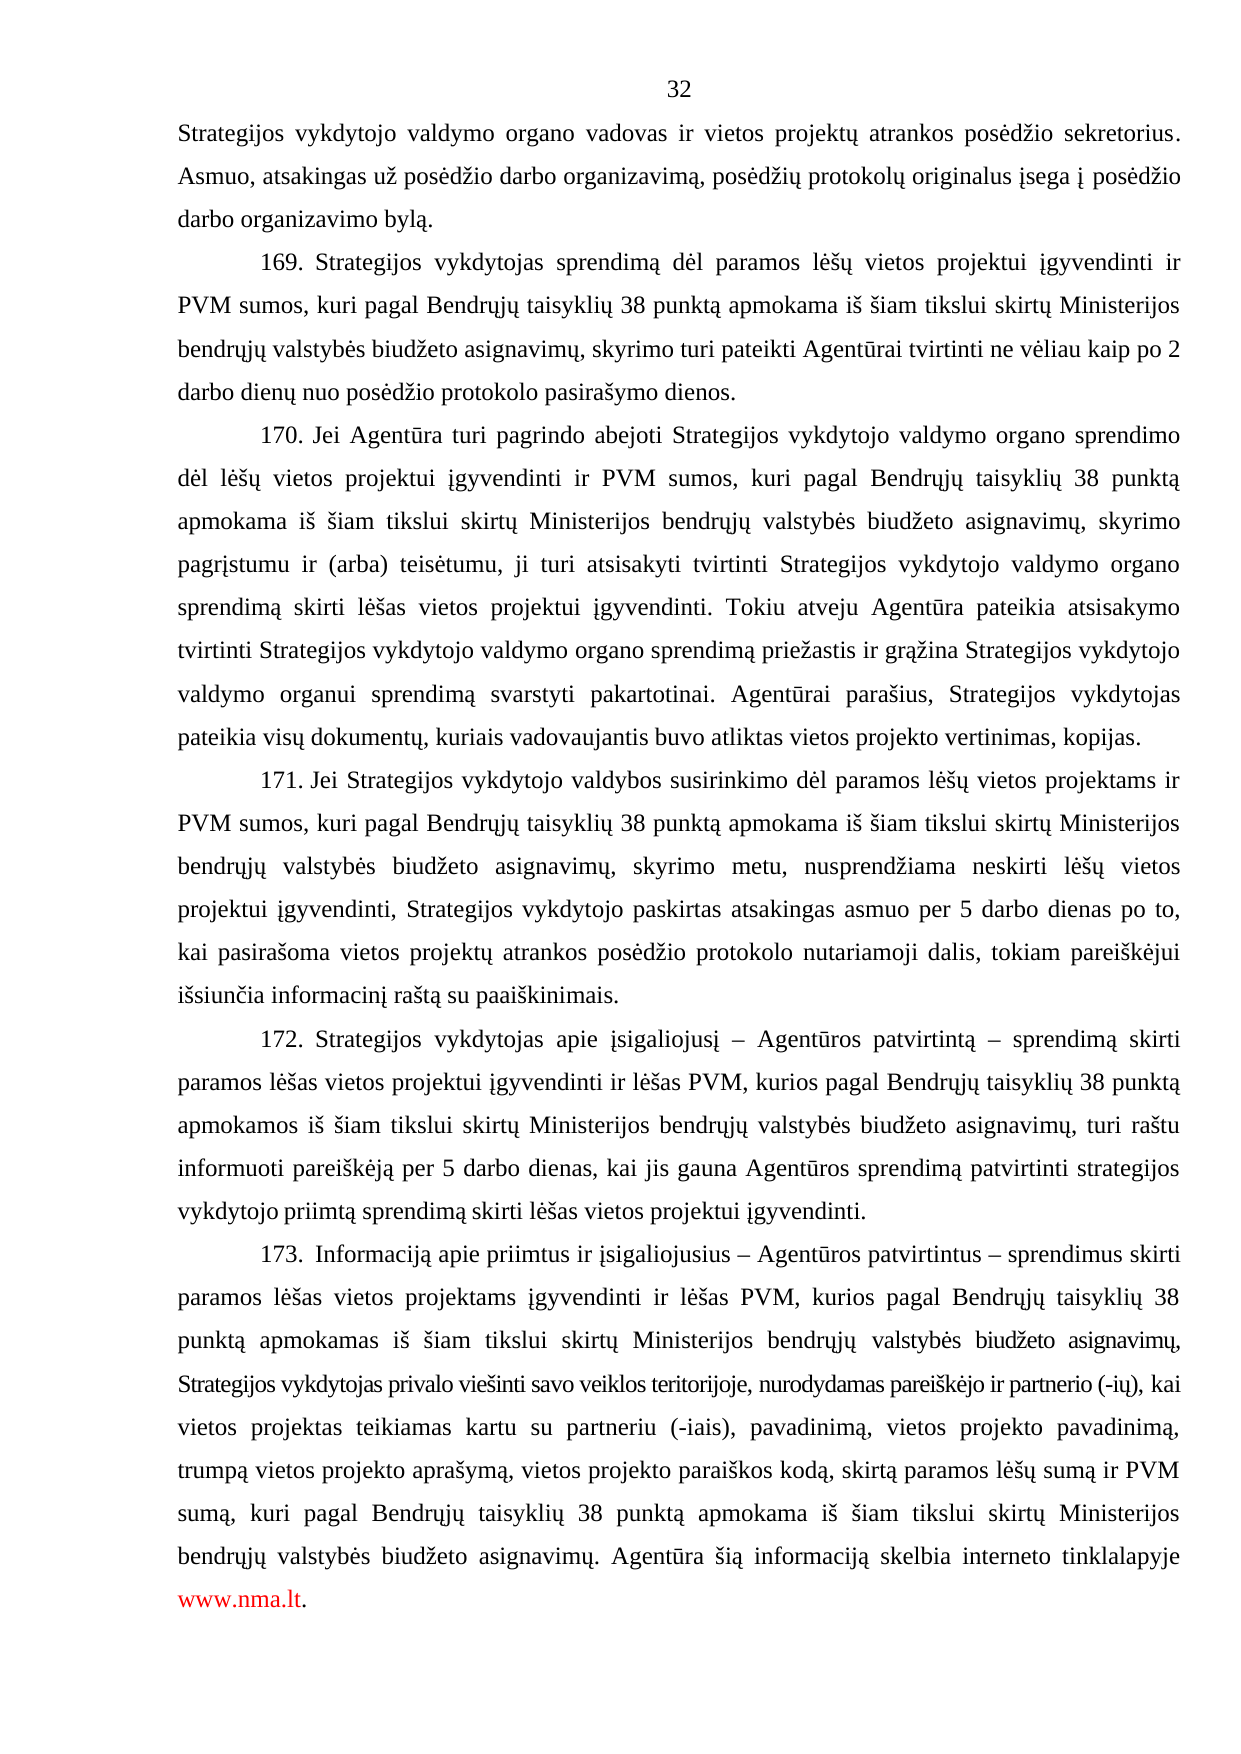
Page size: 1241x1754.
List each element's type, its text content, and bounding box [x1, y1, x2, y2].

text 169. Strategijos vykdytojas sprendimą dėl paramos lėšų vietos projektui įgyvendinti ir PVM sumos, kuri pagal Bendrųjų taisyklių 38 punktą apmokama iš šiam tikslui skirtų Ministerijos bendrųjų valstybės biudžeto asignavimų, skyrimo turi pateikti Agentūrai tvirtinti ne vėliau kaip po 2 darbo dienų nuo posėdžio protokolo pasirašymo dienos. [177, 247, 1181, 406]
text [177, 118, 1181, 233]
text 173. Informaciją apie priimtus ir įsigaliojusius – Agentūros patvirtintus – sprendimus skirti paramos lėšas vietos projektams įgyvendinti ir lėšas PVM, kurios pagal Bendrųjų taisyklių 38 punktą apmokamas iš šiam tikslui skirtų Ministerijos bendrųjų valstybės biudžeto asignavimų, Strategijos vykdytojas privalo viešinti savo veiklos teritorijoje, nurodydamas pareiškėjo ir partnerio (-ių), kai vietos projektas teikiamas kartu su partneriu (-iais), pavadinimą, vietos projekto pavadinimą, trumpą vietos projekto aprašymą, vietos projekto paraiškos kodą, skirtą paramos lėšų sumą ir PVM sumą, kuri pagal Bendrųjų taisyklių 38 punktą apmokama iš šiam tikslui skirtų Ministerijos bendrųjų valstybės biudžeto asignavimų. Agentūra šią informaciją skelbia interneto tinklalapyje www.nma.lt. [177, 1239, 1181, 1613]
text 170. Jei Agentūra turi pagrindo abejoti Strategijos vykdytojo valdymo organo sprendimo dėl lėšų vietos projektui įgyvendinti ir PVM sumos, kuri pagal Bendrųjų taisyklių 38 punktą apmokama iš šiam tikslui skirtų Ministerijos bendrųjų valstybės biudžeto asignavimų, skyrimo pagrįstumu ir (arba) teisėtumu, ji turi atsisakyti tvirtinti Strategijos vykdytojo valdymo organo sprendimą skirti lėšas vietos projektui įgyvendinti. Tokiu atveju Agentūra pateikia atsisakymo tvirtinti Strategijos vykdytojo valdymo organo sprendimą priežastis ir grąžina Strategijos vykdytojo valdymo organui sprendimą svarstyti pakartotinai. Agentūrai parašius, Strategijos vykdytojas pateikia visų dokumentų, kuriais vadovaujantis buvo atliktas vietos projekto vertinimas, kopijas. [177, 420, 1181, 751]
text 172. Strategijos vykdytojas apie įsigaliojusį – Agentūros patvirtintą – sprendimą skirti paramos lėšas vietos projektui įgyvendinti ir lėšas PVM, kurios pagal Bendrųjų taisyklių 38 punktą apmokamos iš šiam tikslui skirtų Ministerijos bendrųjų valstybės biudžeto asignavimų, turi raštu informuoti pareiškėją per 5 darbo dienas, kai jis gauna Agentūros sprendimą patvirtinti strategijos vykdytojo priimtą sprendimą skirti lėšas vietos projektui įgyvendinti. [177, 1024, 1181, 1225]
text 171. Jei Strategijos vykdytojo valdybos susirinkimo dėl paramos lėšų vietos projektams ir PVM sumos, kuri pagal Bendrųjų taisyklių 38 punktą apmokama iš šiam tikslui skirtų Ministerijos bendrųjų valstybės biudžeto asignavimų, skyrimo metu, nusprendžiama neskirti lėšų vietos projektui įgyvendinti, Strategijos vykdytojo paskirtas atsakingas asmuo per 5 darbo dienas po to, kai pasirašoma vietos projektų atrankos posėdžio protokolo nutariamoji dalis, tokiam pareiškėjui išsiunčia informacinį raštą su paaiškinimais. [177, 765, 1181, 1009]
